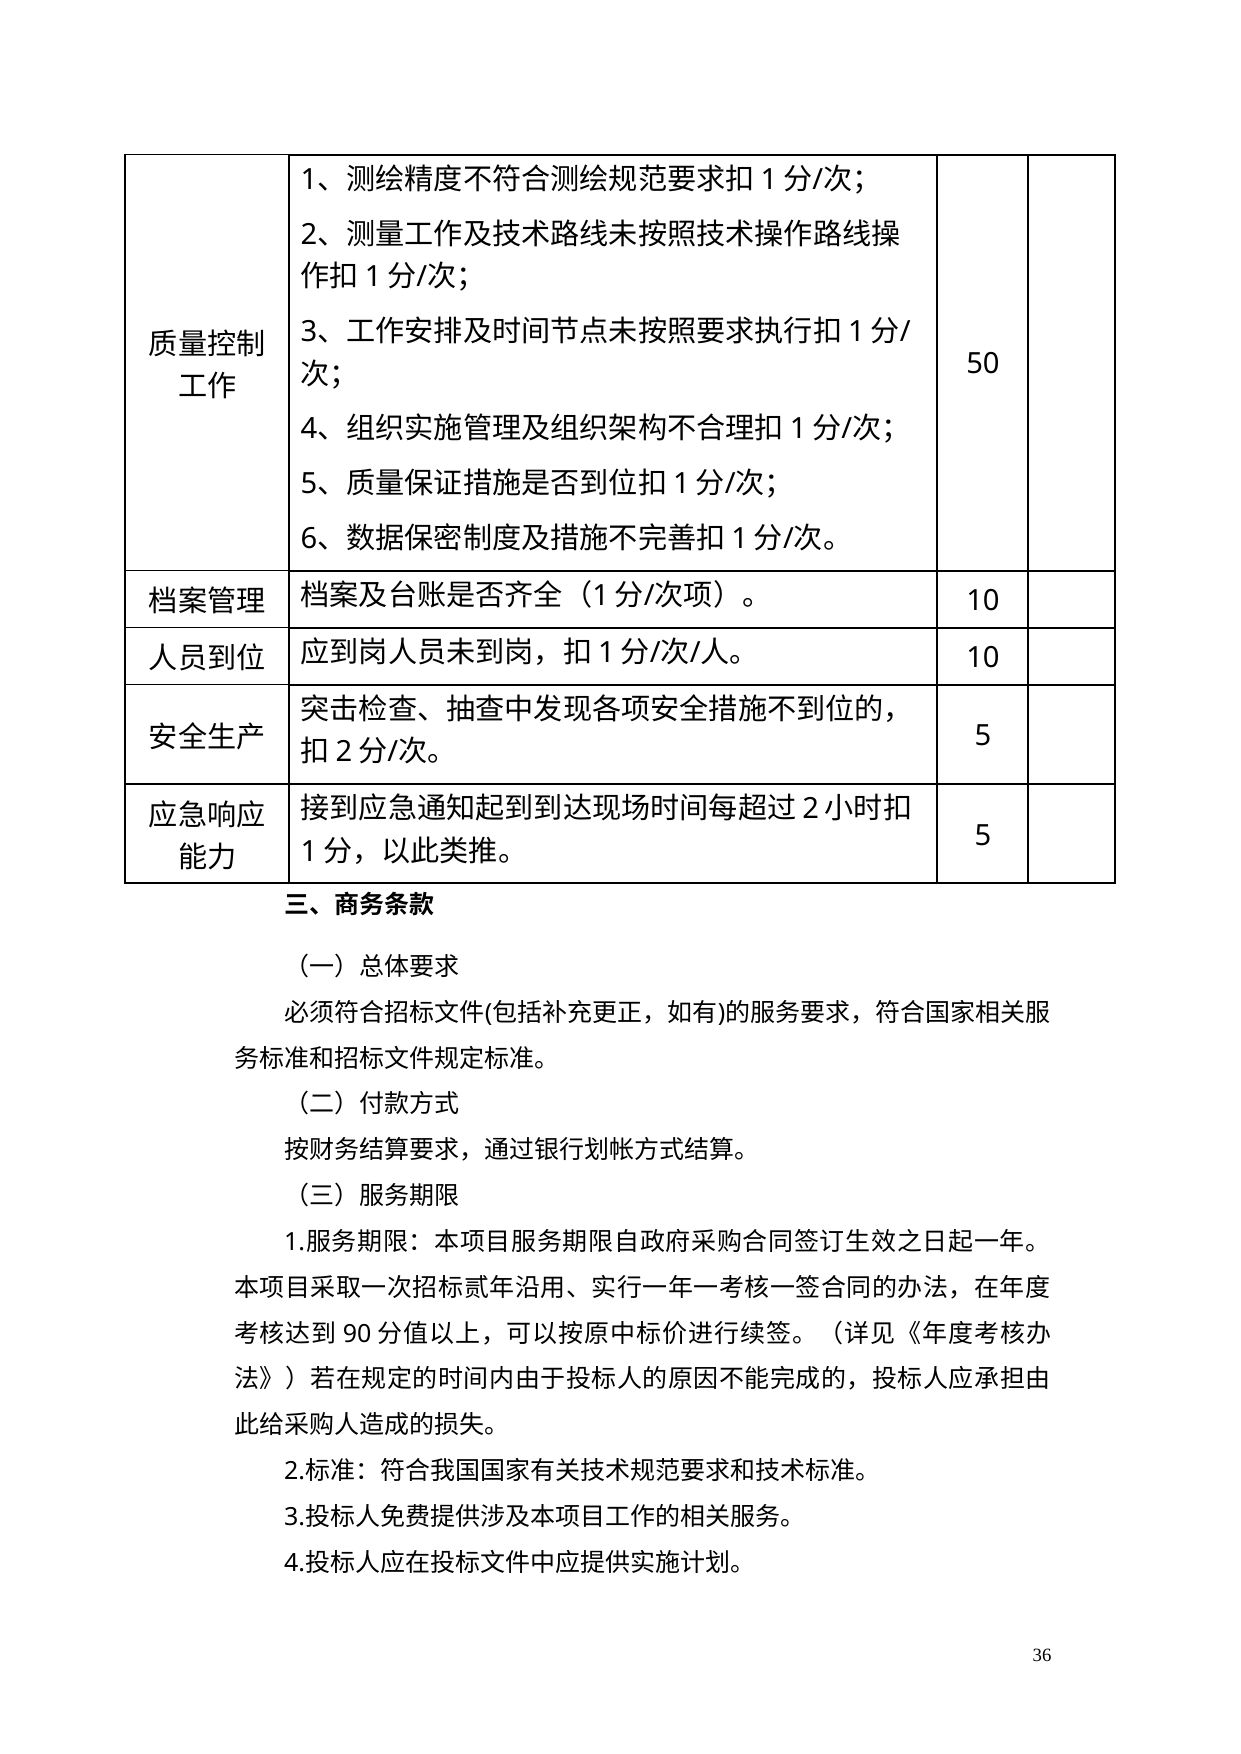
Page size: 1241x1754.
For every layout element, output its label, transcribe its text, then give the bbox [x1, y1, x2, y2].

table_cell 应到岗人员未到岗，扣1分/次/人。 [290, 629, 936, 684]
table_cell 10 [938, 572, 1027, 627]
table_cell 接到应急通知起到到达现场时间每超过2小时扣1分，以此类推。 [290, 785, 936, 882]
text 按财务结算要求，通过银行划帐方式结算。 [234, 1122, 1051, 1168]
table_cell 安全生产 [126, 685, 288, 783]
table_cell [1029, 156, 1114, 570]
text 2.标准：符合我国国家有关技术规范要求和技术标准。 [234, 1443, 1051, 1489]
text （三）服务期限 [234, 1168, 1051, 1214]
text 1.服务期限：本项目服务期限自政府采购合同签订生效之日起一年。本项目采取一次招标贰年沿用、实行一年一考核一签合同的办法，在年度考核达到90分值以上，可以按原中标价进行续签。（详见《年度考核办法》）若在规定的时间内由于投标人的原因不能完成的，投标人应承担由此给采购人造成的损失。 [234, 1214, 1051, 1443]
table_cell 10 [938, 629, 1027, 684]
text 4.投标人应在投标文件中应提供实施计划。 [234, 1534, 1051, 1580]
table_cell 人员到位 [126, 628, 288, 684]
table_cell 5 [938, 785, 1027, 882]
text （二）付款方式 [234, 1076, 1051, 1122]
table_cell 1、测绘精度不符合测绘规范要求扣1分/次； 2、测量工作及技术路线未按照技术操作路线操作扣1分/次； 3、工作安排及时间节点未按照要求执行扣1分/次； 4、组织实施管理及组织架构不合理扣1分/次； 5、质量保证措施是否到位扣1分/次； 6、数据保密制度及措施不完善扣1分/次。 [290, 156, 936, 570]
table_cell [1029, 785, 1114, 882]
table_cell 质量控制 工作 [126, 155, 288, 570]
table_cell 5 [938, 686, 1027, 783]
table_cell 突击检查、抽查中发现各项安全措施不到位的，扣2分/次。 [290, 686, 936, 783]
table_cell 50 [938, 156, 1027, 570]
table_cell 档案及台账是否齐全（1分/次项）。 [290, 572, 936, 627]
table_cell 档案管理 [126, 571, 288, 627]
table_cell [1029, 572, 1114, 627]
text 3.投标人免费提供涉及本项目工作的相关服务。 [234, 1489, 1051, 1534]
text 三、商务条款 [234, 884, 1051, 921]
table_cell 应急响应能力 [126, 785, 288, 882]
table_cell [1029, 629, 1114, 684]
table_cell [1029, 686, 1114, 783]
text （一）总体要求 [234, 939, 1051, 984]
text 必须符合招标文件(包括补充更正，如有)的服务要求，符合国家相关服务标准和招标文件规定标准。 [234, 984, 1051, 1076]
